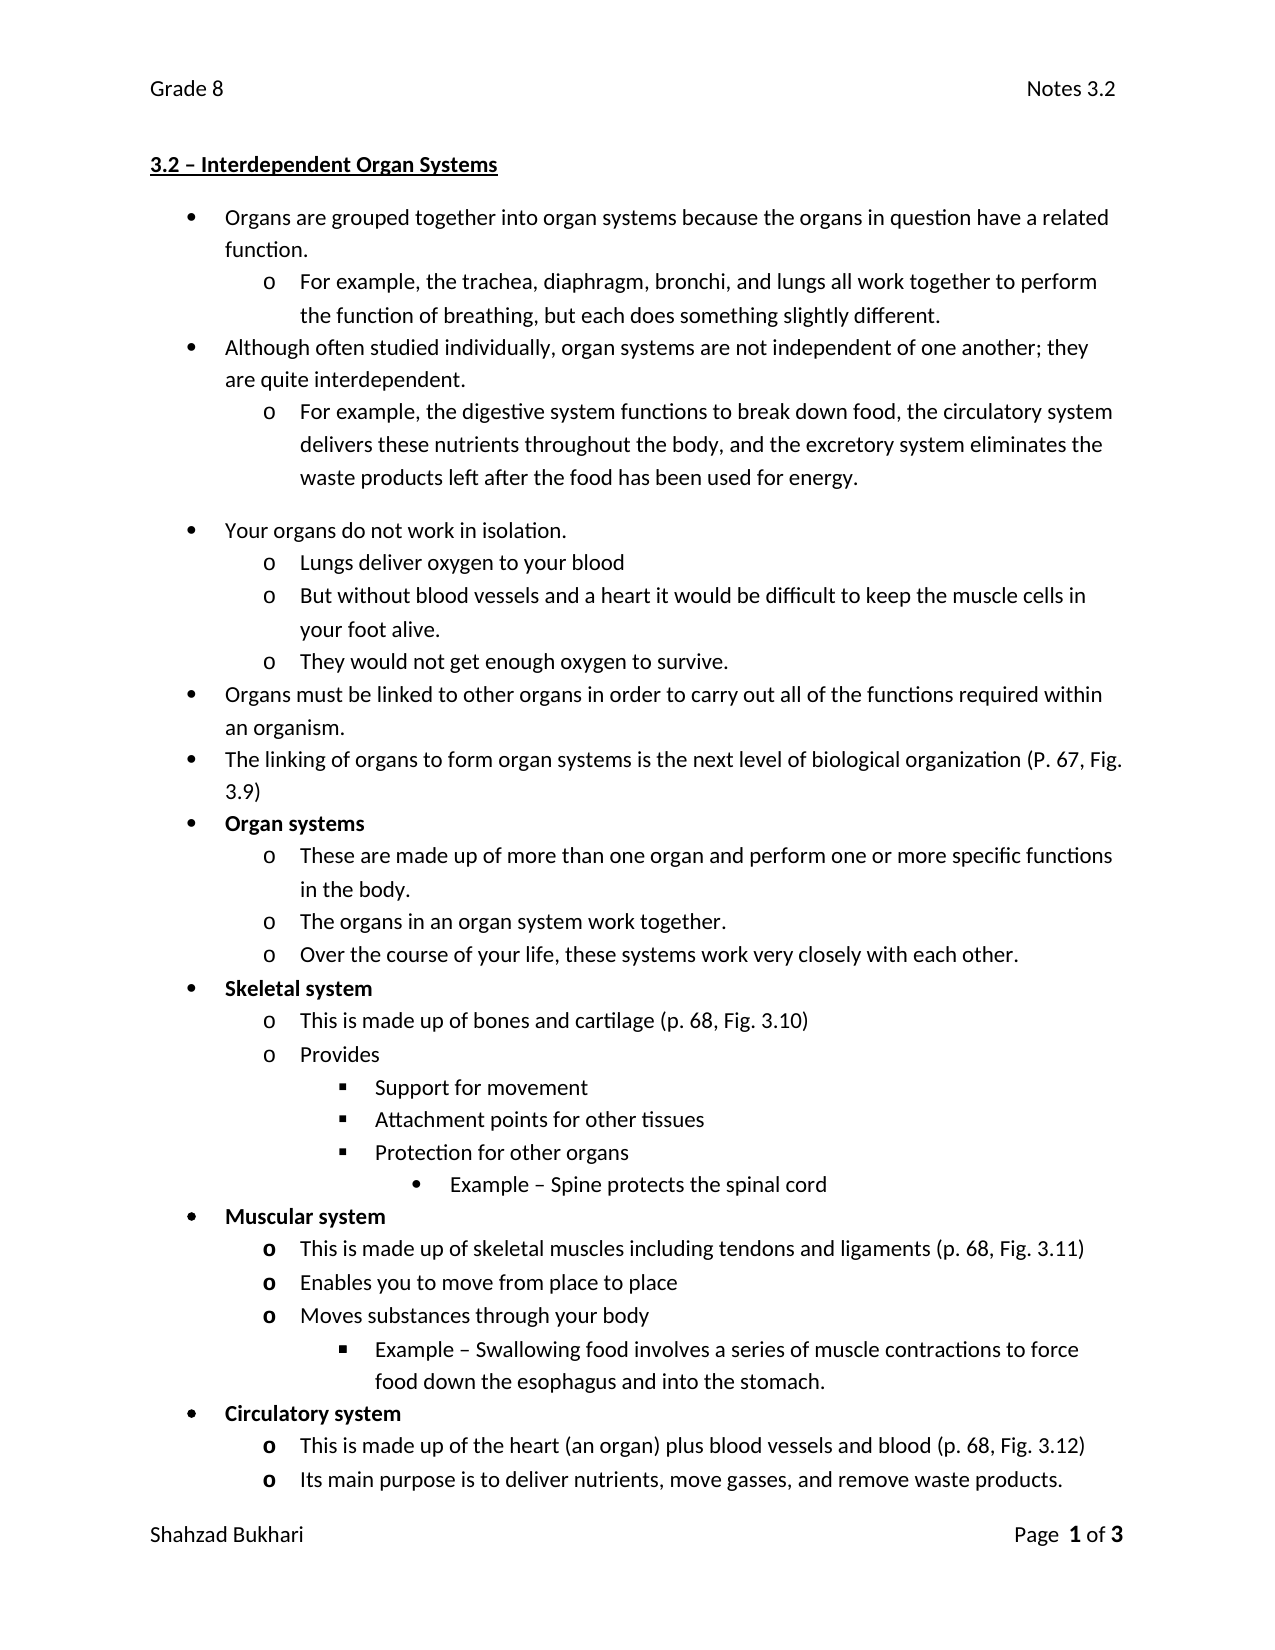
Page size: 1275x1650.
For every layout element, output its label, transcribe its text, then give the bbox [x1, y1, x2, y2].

list This is made up of bones and cartilage (p. 68, Fig. 3.10) [262, 1006, 1125, 1036]
list Lungs deliver oxygen to your blood [262, 548, 1125, 577]
list Example – Spine protects the spinal cord [412, 1170, 1125, 1198]
list Skeletal system [187, 974, 1125, 1002]
list Support for movement [337, 1073, 1125, 1101]
list Although often studied individually, organ systems are not independent of one another; they are quite interdependent. [187, 333, 1125, 393]
list Your organs do not work in isolation. [187, 516, 1125, 544]
list Enables you to move from place to place [262, 1268, 1125, 1297]
text 3.2 – Interdependent Organ Systems [150, 150, 1125, 178]
list This is made up of skeletal muscles including tendons and ligaments (p. 68, Fig. 3.11) [262, 1234, 1125, 1263]
list Organs must be linked to other organs in order to carry out all of the functions required within an organism. [187, 681, 1125, 741]
list The organs in an organ system work together. [262, 907, 1125, 936]
list Moves substances through your body [262, 1301, 1125, 1331]
list For example, the digestive system functions to break down food, the circulatory system delivers these nutrients throughout the body, and the excretory system eliminates the waste products left after the food has been used for energy. [262, 397, 1125, 491]
list Example – Swallowing food involves a series of muscle contractions to force food down the esophagus and into the stomach. [337, 1335, 1125, 1395]
list Circulatory system [187, 1399, 1125, 1427]
list Organs are grouped together into organ systems because the organs in question have a related function. [187, 203, 1125, 263]
list Over the course of your life, these systems work very closely with each other. [262, 941, 1125, 970]
list The linking of organs to form organ systems is the next level of biological organization (P. 67, Fig. 3.9) [187, 745, 1125, 805]
list But without blood vessels and a heart it would be difficult to keep the muscle cells in your foot alive. [262, 582, 1125, 643]
list Organ systems [187, 809, 1125, 837]
list They would not get enough oxygen to survive. [262, 647, 1125, 676]
list This is made up of the heart (an organ) plus blood vessels and blood (p. 68, Fig. 3.12) [262, 1432, 1125, 1461]
list Its main purpose is to deliver nutrients, move gasses, and remove waste products. [262, 1465, 1125, 1494]
list Provides [262, 1040, 1125, 1069]
list Attachment points for other tissues [337, 1106, 1125, 1134]
list These are made up of more than one organ and perform one or more specific functions in the body. [262, 842, 1125, 903]
list Protection for other organs [337, 1138, 1125, 1166]
list For example, the trachea, diaphragm, bronchi, and lungs all work together to perform the function of breathing, but each does something slightly different. [262, 267, 1125, 329]
list Muscular system [187, 1202, 1125, 1230]
